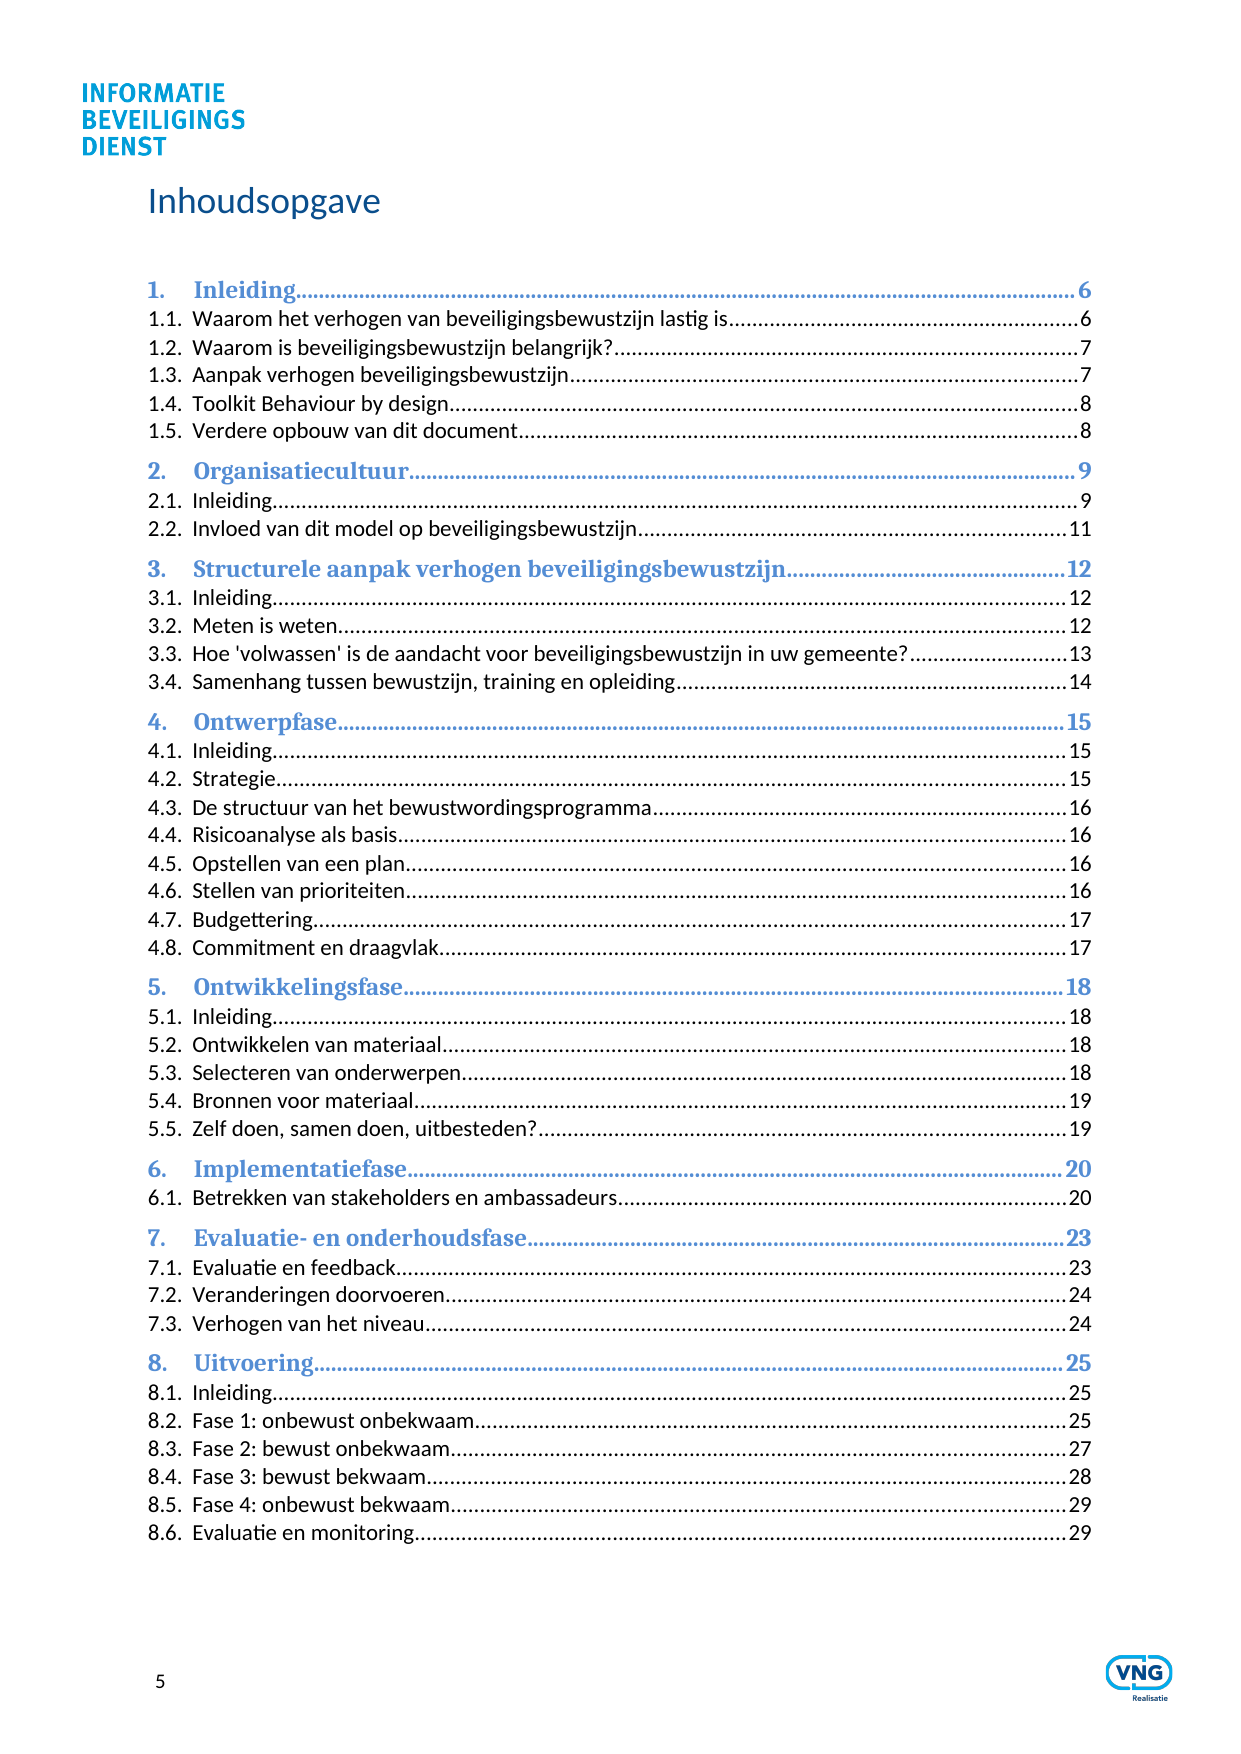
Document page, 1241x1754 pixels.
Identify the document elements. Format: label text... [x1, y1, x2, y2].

picture [1162, 1655, 1173, 1666]
picture [124, 87, 130, 99]
picture [1105, 1655, 1116, 1666]
picture [88, 141, 92, 152]
text Inhoudsopgave [148, 177, 1062, 223]
picture [1105, 1680, 1173, 1701]
picture [1109, 1659, 1169, 1687]
picture [83, 83, 245, 156]
